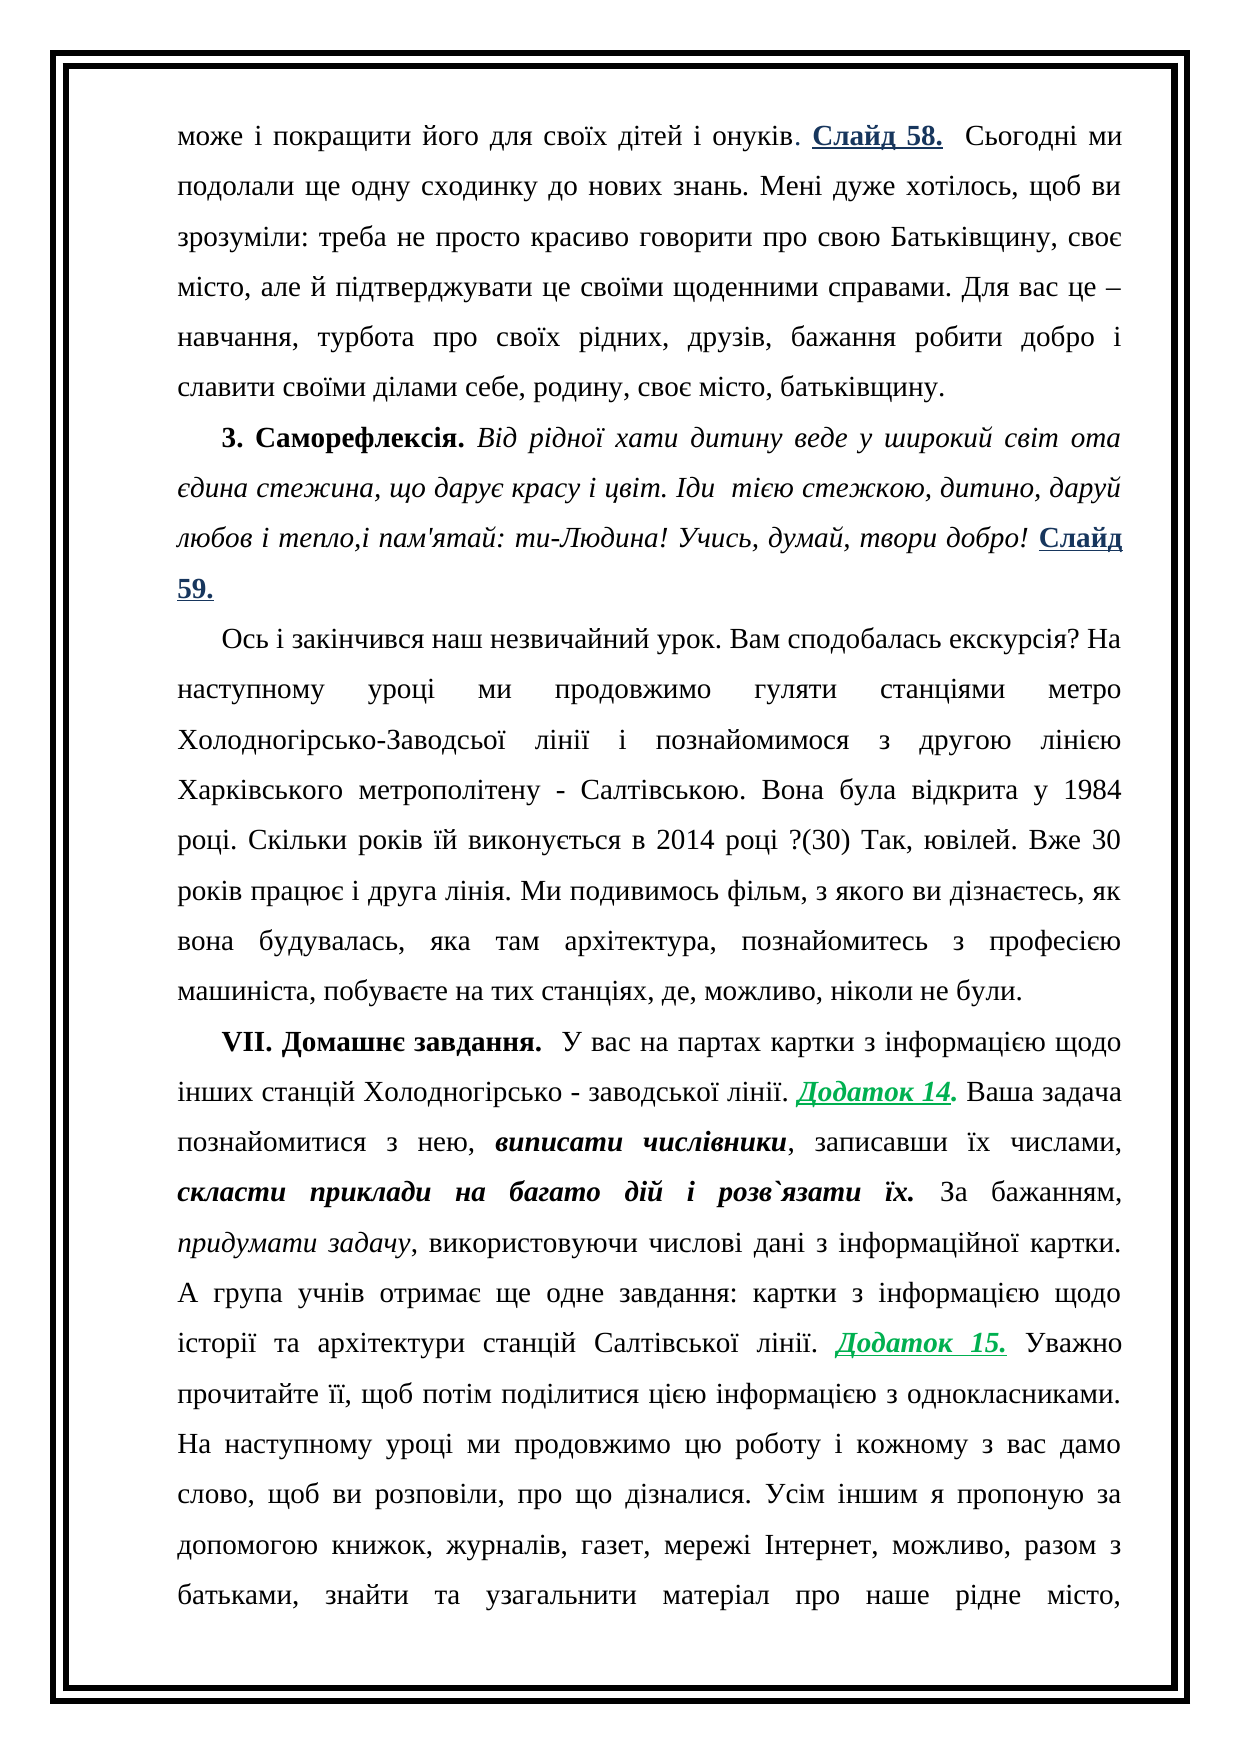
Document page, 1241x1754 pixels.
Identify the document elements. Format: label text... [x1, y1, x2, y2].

text 3. Саморефлексія. Від рідної хати дитину веде у широкий світ ота єдина стежина, що дарує красу і цвіт. Іди тією стежкою, дитино, даруй любов і тепло,і пам'ятай: ти-Людина! Учись, думай, твори добро! Слайд 59. [177, 420, 1122, 604]
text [177, 1024, 1122, 1611]
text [177, 118, 1122, 403]
text Ось і закінчився наш незвичайний урок. Вам сподобалась екскурсія? На наступному уроці ми продовжимо гуляти станціями метро Холодногірсько-Заводсьої лінії і познайомимося з другою лінією Харківського метрополітену - Салтівською. Вона була відкрита у 1984 році. Скільки років їй виконується в 2014 році ?(30) Так, ювілей. Вже 30 років працює і друга лінія. Ми подивимось фільм, з якого ви дізнаєтесь, як вона будувалась, яка там архітектура, познайомитесь з професією машиніста, побуваєте на тих станціях, де, можливо, ніколи не були. [177, 621, 1122, 1007]
